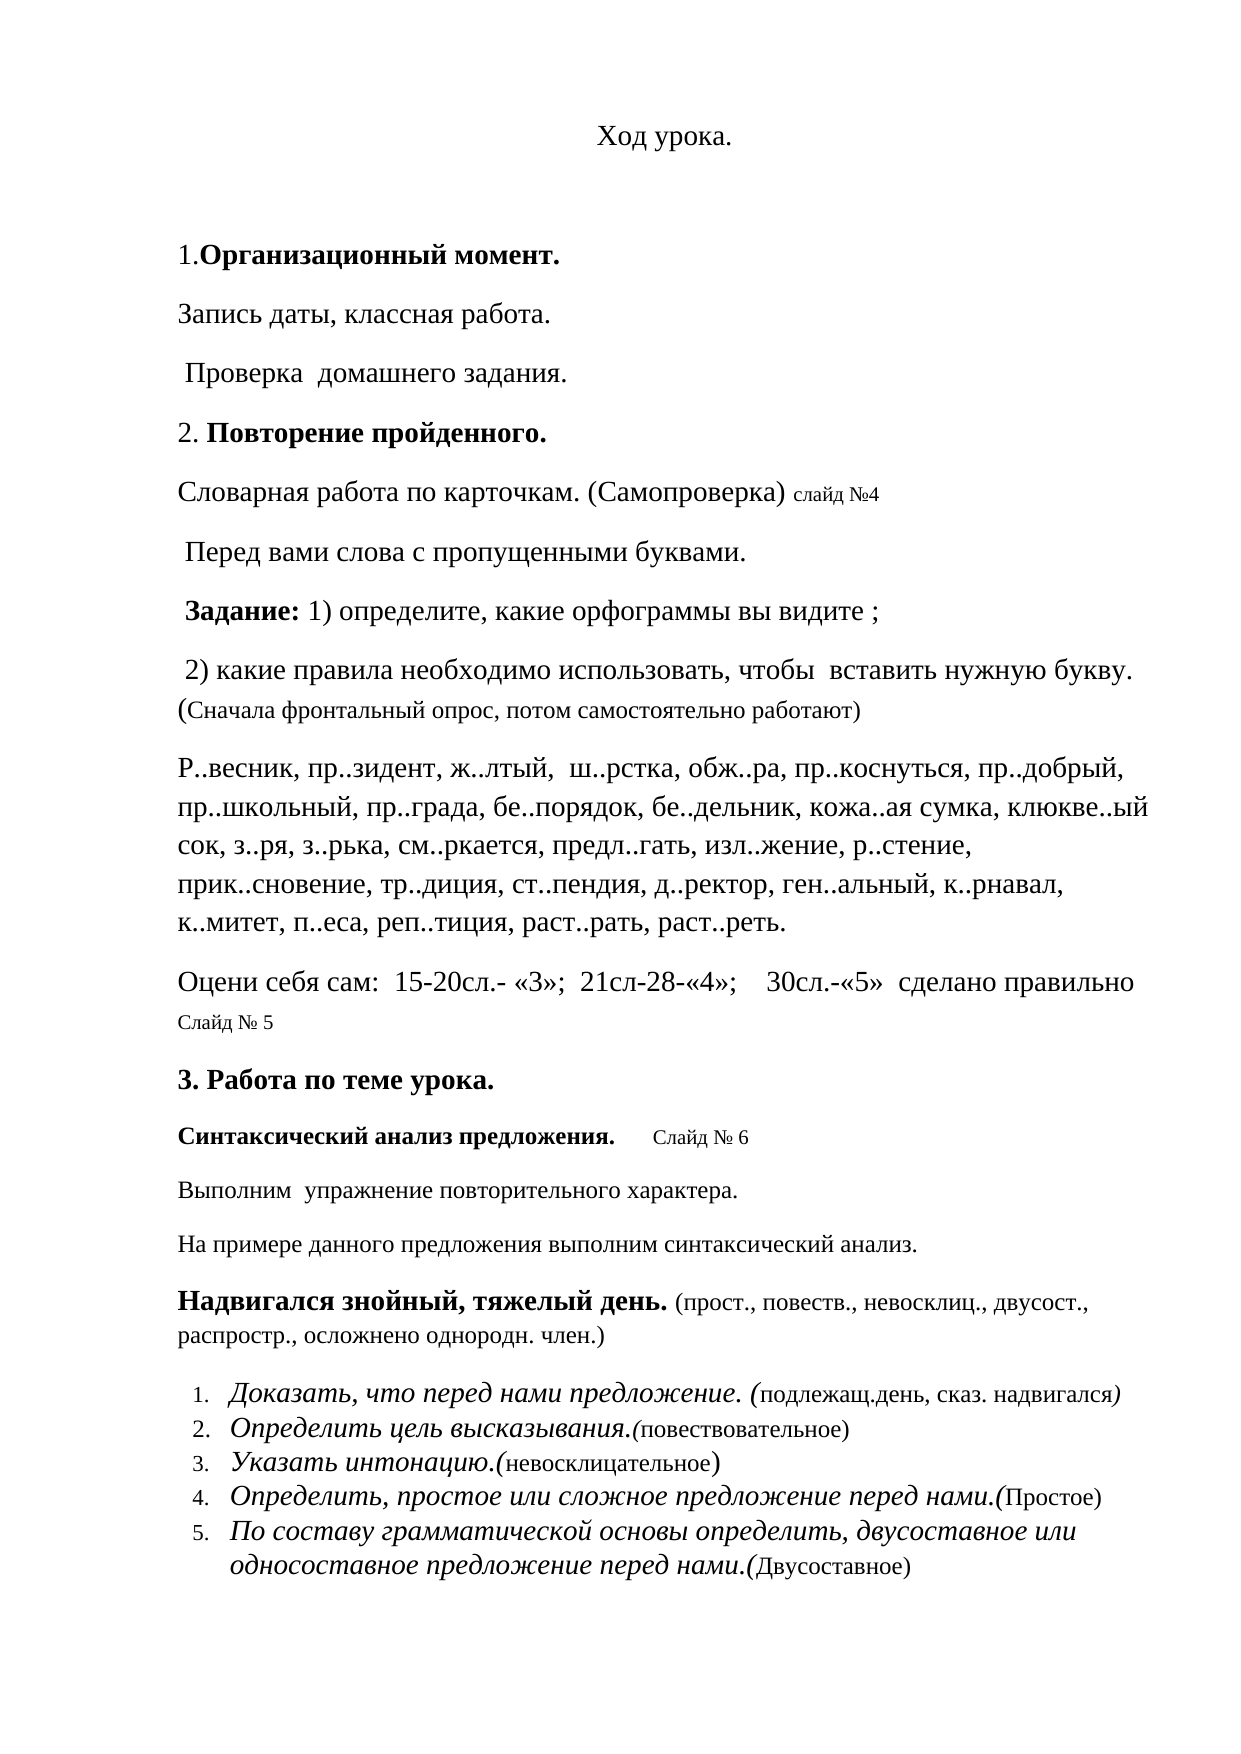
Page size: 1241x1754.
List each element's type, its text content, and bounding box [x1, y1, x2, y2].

text Задание: 1) определите, какие орфограммы вы видите ; [177, 593, 1152, 627]
list Указать интонацию.(невосклицательное) [192, 1443, 1152, 1478]
text 3. Работа по теме урока. [177, 1062, 1152, 1095]
text На примере данного предложения выполним синтаксический анализ. [177, 1229, 1152, 1258]
text Перед вами слова с пропущенными буквами. [177, 534, 1152, 567]
text Синтаксический анализ предложения. Слайд № 6 [177, 1121, 1152, 1150]
text 2. Повторение пройденного. [177, 415, 1152, 448]
text Проверка домашнего задания. [177, 356, 1152, 389]
text Запись даты, классная работа. [177, 296, 1152, 330]
text 2) какие правила необходимо использовать, чтобы вставить нужную букву. (Сначала фронтальный опрос, потом самостоятельно работают) [177, 652, 1152, 724]
list Определить цель высказывания.(повествовательное) [192, 1409, 1152, 1443]
text Надвигался знойный, тяжелый день. (прост., повеств., невосклиц., двусост., распростр., осложнено однородн. член.) [177, 1283, 1152, 1349]
list Доказать, что перед нами предложение. (подлежащ.день, сказ. надвигался) [192, 1374, 1152, 1409]
text Словарная работа по карточкам. (Самопроверка) слайд №4 [177, 474, 1152, 508]
text Р..весник, пр..зидент, ж..лтый, ш..рстка, обж..ра, пр..коснуться, пр..добрый, пр..школьный, пр..града, бе..порядок, бе..дельник, кожа..ая сумка, клюкве..ый сок, з..ря, з..рька, см..ркается, предл..гать, изл..жение, р..стение, прик..сновение, тр..диция, ст..пендия, д..ректор, ген..альный, к..рнавал, к..митет, п..еса, реп..тиция, раст..рать, раст..реть. [177, 750, 1152, 938]
text Выполним упражнение повторительного характера. [177, 1175, 1152, 1204]
list По составу грамматической основы определить, двусоставное или односоставное предложение перед нами.(Двусоставное) [192, 1512, 1152, 1581]
text Оцени себя сам: 15-20сл.- «3»; 21сл-28-«4»; 30сл.-«5» сделано правильно Слайд № 5 [177, 964, 1152, 1036]
text Ход урока. [177, 118, 1152, 152]
text 1.Организационный момент. [177, 237, 1152, 270]
list Определить, простое или сложное предложение перед нами.(Простое) [192, 1478, 1152, 1512]
